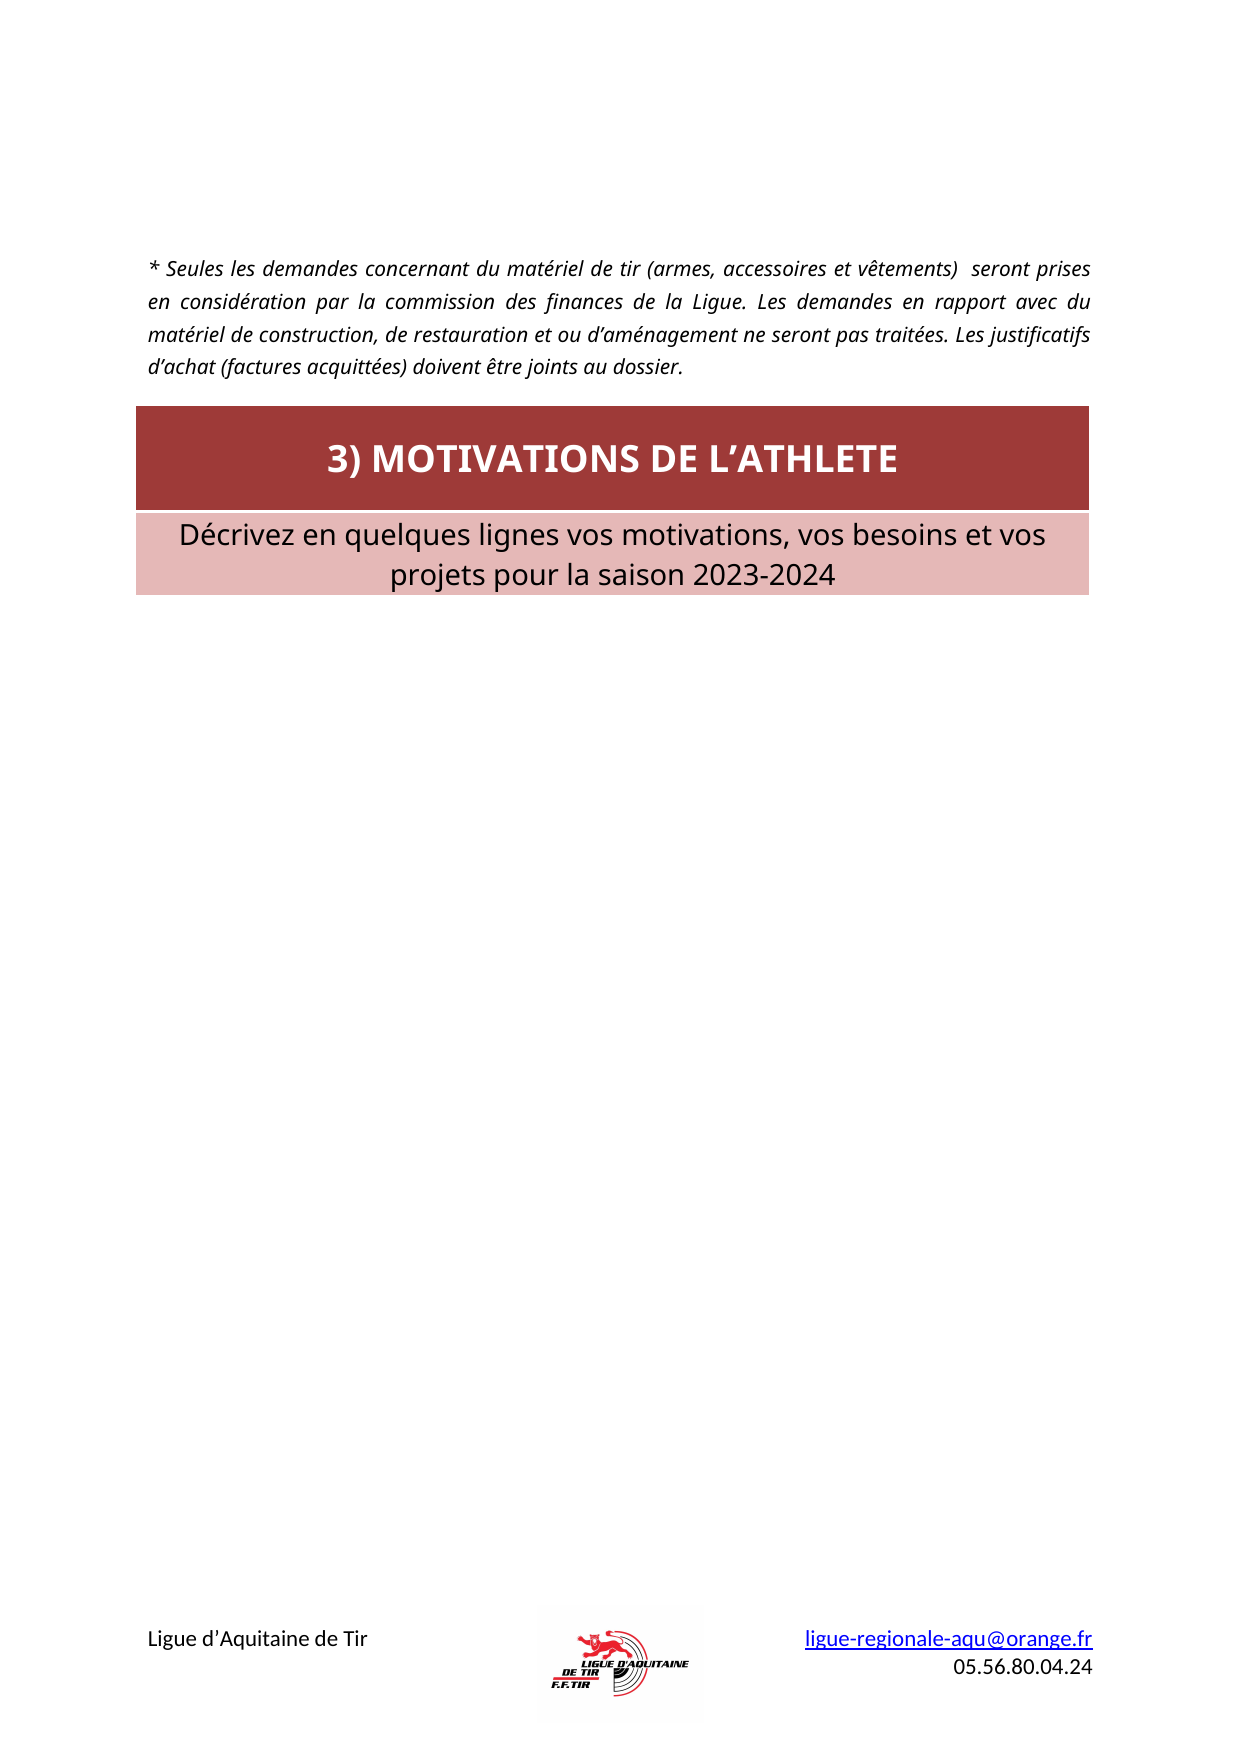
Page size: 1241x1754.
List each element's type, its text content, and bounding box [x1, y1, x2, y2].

table_cell Décrivez en quelques lignes vos motivations, vos besoins et vos projets pour la saison 2023-2024 [136, 513, 1089, 595]
picture [536, 1605, 704, 1723]
text * Seules les demandes concernant du matériel de tir (armes, accessoires et vêtements) seront prises en considération par la commission des finances de la Ligue. Les demandes en rapport avec du matériel de construction, de restauration et ou d’aménagement ne seront pas traitées. Les justificatifs d’achat (factures acquittées) doivent être joints au dossier. [148, 254, 1093, 381]
table_header 3) MOTIVATIONS DE L’ATHLETE [136, 406, 1089, 510]
